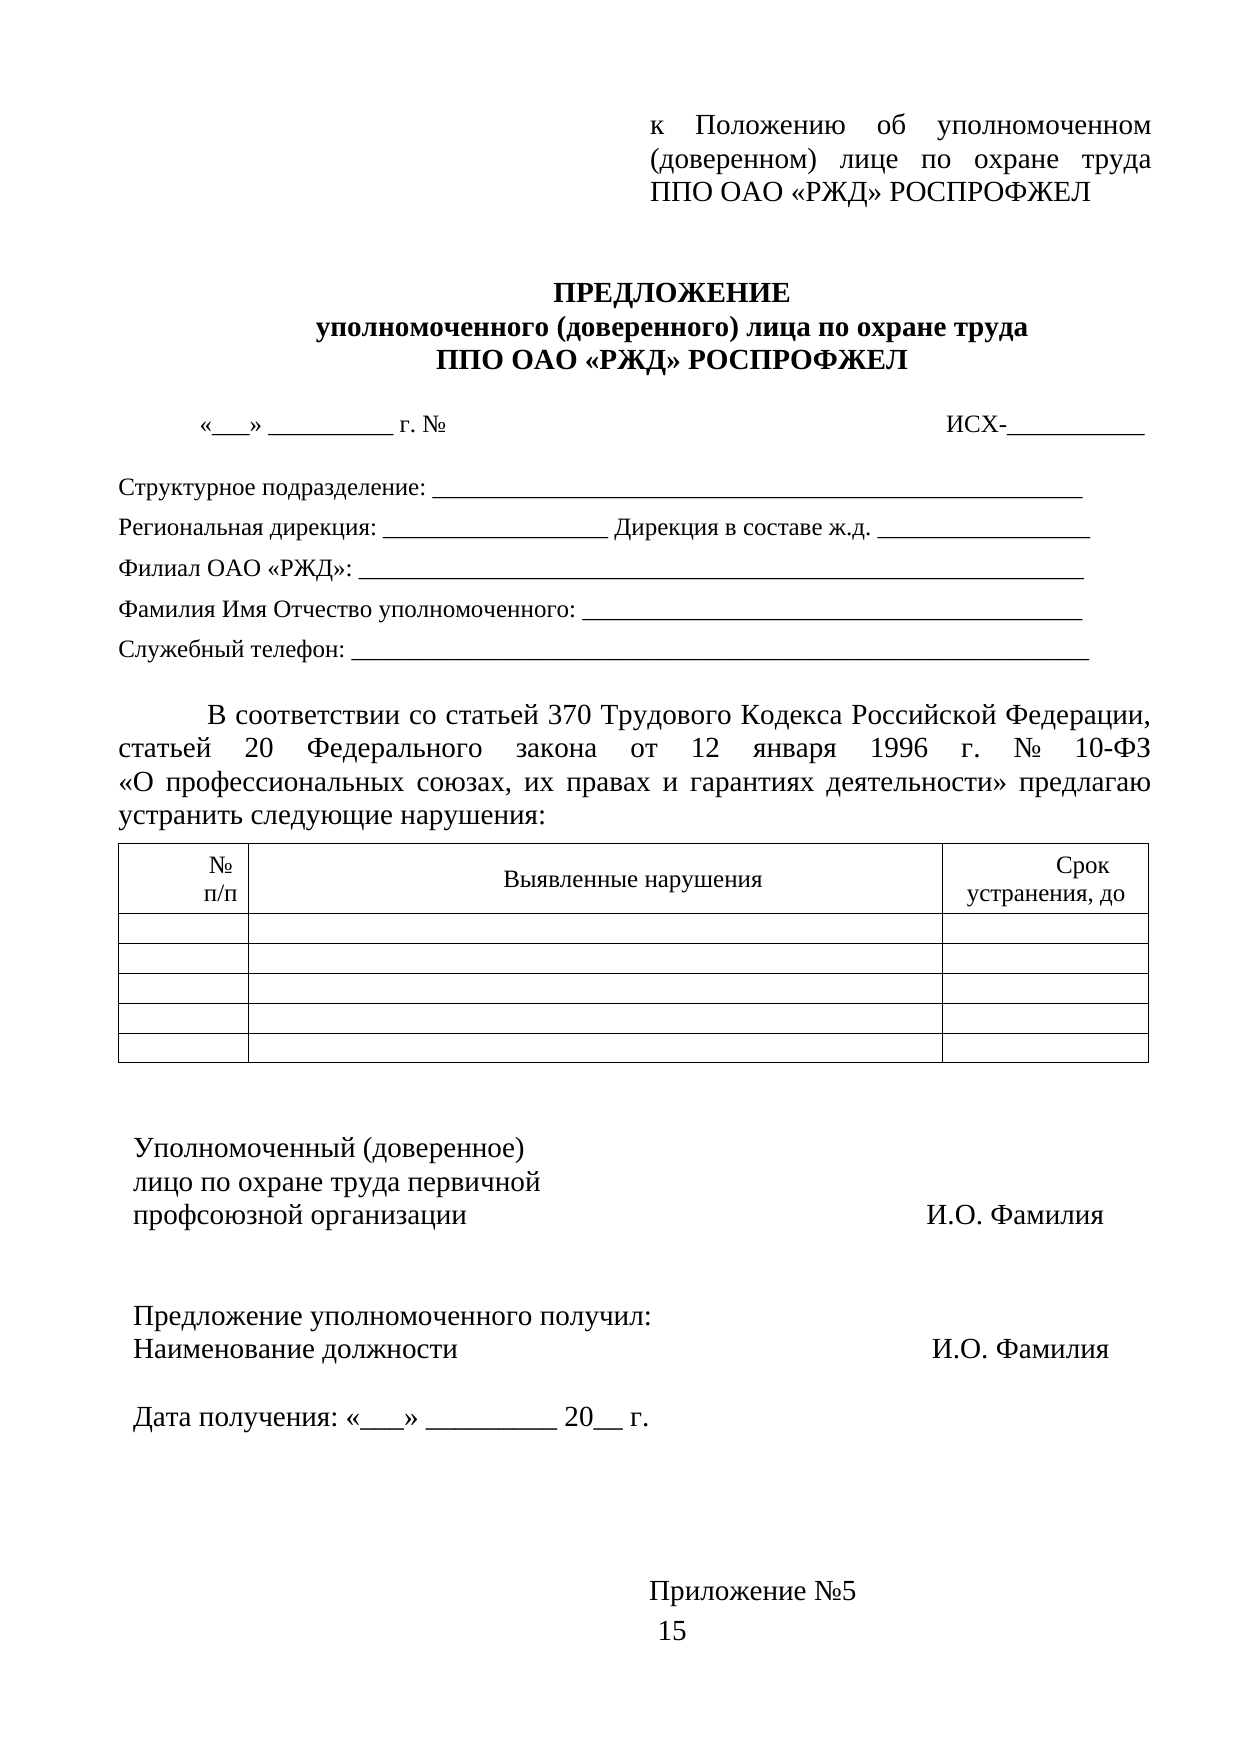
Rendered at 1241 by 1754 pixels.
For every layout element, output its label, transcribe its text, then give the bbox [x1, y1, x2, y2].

table_cell [119, 974, 248, 1003]
table_cell [249, 914, 942, 943]
text Предложение уполномоченного получил: [118, 1298, 1152, 1332]
text ПРЕДЛОЖЕНИЕ [118, 275, 1152, 309]
text уполномоченного (доверенного) лица по охране труда [118, 309, 1152, 342]
text Служебный телефон: ___________________________________________________________ [118, 634, 1152, 663]
table_cell [943, 1034, 1148, 1062]
table_cell [249, 1034, 942, 1062]
table_header № п/п [119, 844, 248, 913]
text Дата получения: «___» _________ 20__ г. [118, 1399, 1152, 1432]
table_cell [119, 914, 248, 943]
table_cell [249, 974, 942, 1003]
text к Положению об уполномоченном (доверенном) лице по охране труда ППО ОАО «РЖД» РОСПРОФЖЕЛ [650, 107, 1152, 208]
text Фамилия Имя Отчество уполномоченного: ________________________________________ [118, 594, 1152, 622]
table_cell [249, 944, 942, 973]
table_cell [943, 1004, 1148, 1032]
text профсоюзной организации И.О. Фамилия [118, 1197, 1152, 1231]
text ППО ОАО «РЖД» РОСПРОФЖЕЛ [118, 342, 1152, 376]
text Филиал ОАО «РЖД»: __________________________________________________________ [118, 553, 1152, 582]
text В соответствии со статьей 370 Трудового Кодекса Российской Федерации, статьей 20 Федерального закона от 12 января 1996 г. № 10-ФЗ «О профессиональных союзах, их правах и гарантиях деятельности» предлагаю устранить следующие нарушения: [118, 697, 1152, 831]
text «___» __________ г. № ИСХ-___________ [118, 409, 1152, 438]
text Региональная дирекция: __________________ Дирекция в составе ж.д. _________________ [118, 512, 1152, 541]
table_header Срок устранения, до [943, 844, 1148, 913]
text Наименование должности И.О. Фамилия [118, 1332, 1152, 1365]
text Уполномоченный (доверенное) [118, 1130, 1152, 1164]
table_header Выявленные нарушения [249, 844, 942, 913]
table_cell [119, 1034, 248, 1062]
table_cell [119, 944, 248, 973]
table_cell [943, 944, 1148, 973]
text лицо по охране труда первичной [118, 1164, 1152, 1197]
table_cell [943, 974, 1148, 1003]
text Приложение №5 [118, 1573, 1152, 1607]
text Структурное подразделение: ____________________________________________________ [118, 472, 1152, 500]
table_cell [943, 914, 1148, 943]
table_cell [249, 1004, 942, 1032]
table_cell [119, 1004, 248, 1032]
